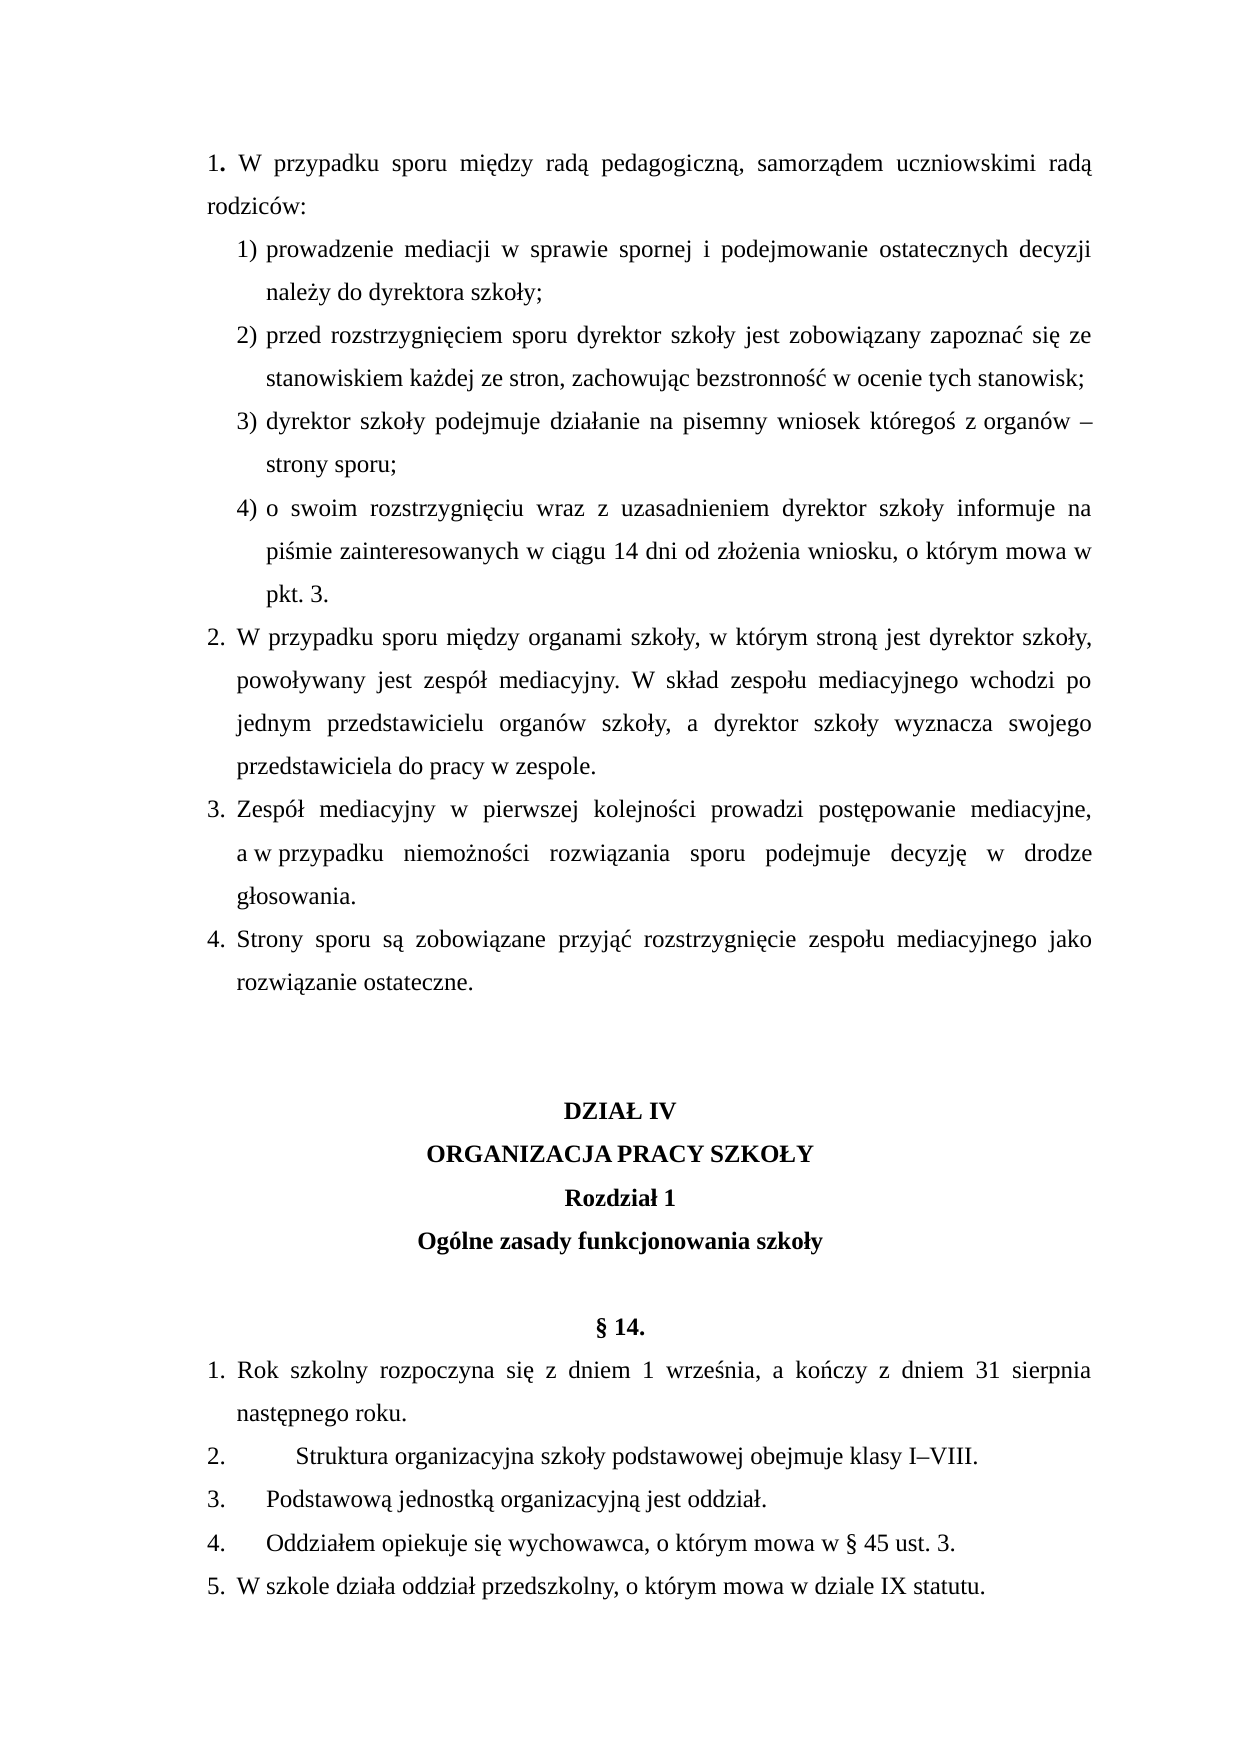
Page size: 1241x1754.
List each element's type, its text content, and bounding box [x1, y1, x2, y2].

list dyrektor szkoły podejmuje działanie na pisemny wniosek któregoś z organów – strony sporu; [236, 406, 1092, 478]
list Zespół mediacyjny w pierwszej kolejności prowadzi postępowanie mediacyjne, a w przypadku niemożności rozwiązania sporu podejmuje decyzję w drodze głosowania. [207, 794, 1092, 909]
list W szkole działa oddział przedszkolny, o którym mowa w dziale IX statutu. [207, 1571, 1092, 1599]
list przed rozstrzygnięciem sporu dyrektor szkoły jest zobowiązany zapoznać się ze stanowiskiem każdej ze stron, zachowując bezstronność w ocenie tych stanowisk; [236, 320, 1092, 392]
text DZIAŁ IV [148, 1096, 1092, 1125]
list Oddziałem opiekuje się wychowawca, o którym mowa w § 45 ust. 3. [207, 1528, 1092, 1556]
text ORGANIZACJA PRACY SZKOŁY [148, 1139, 1092, 1168]
text 1. W przypadku sporu między radą pedagogiczną, samorządem uczniowskimi radą rodziców: [207, 148, 1092, 219]
text 1. Rok szkolny rozpoczyna się z dniem 1 września, a kończy z dniem 31 sierpnia następnego roku. [207, 1355, 1092, 1427]
list o swoim rozstrzygnięciu wraz z uzasadnieniem dyrektor szkoły informuje na piśmie zainteresowanych w ciągu 14 dni od złożenia wniosku, o którym mowa w pkt. 3. [236, 493, 1092, 608]
list Podstawową jednostką organizacyjną jest oddział. [207, 1484, 1092, 1513]
text § 14. [148, 1312, 1092, 1341]
list Struktura organizacyjna szkoły podstawowej obejmuje klasy I–VIII. [207, 1441, 1092, 1470]
list Strony sporu są zobowiązane przyjąć rozstrzygnięcie zespołu mediacyjnego jako rozwiązanie ostateczne. [207, 924, 1092, 996]
list W przypadku sporu między organami szkoły, w którym stroną jest dyrektor szkoły, powoływany jest zespół mediacyjny. W skład zespołu mediacyjnego wchodzi po jednym przedstawicielu organów szkoły, a dyrektor szkoły wyznacza swojego przedstawiciela do pracy w zespole. [207, 622, 1092, 780]
text Ogólne zasady funkcjonowania szkoły [148, 1226, 1092, 1254]
text Rozdział 1 [148, 1183, 1092, 1211]
list prowadzenie mediacji w sprawie spornej i podejmowanie ostatecznych decyzji należy do dyrektora szkoły; [236, 234, 1092, 306]
